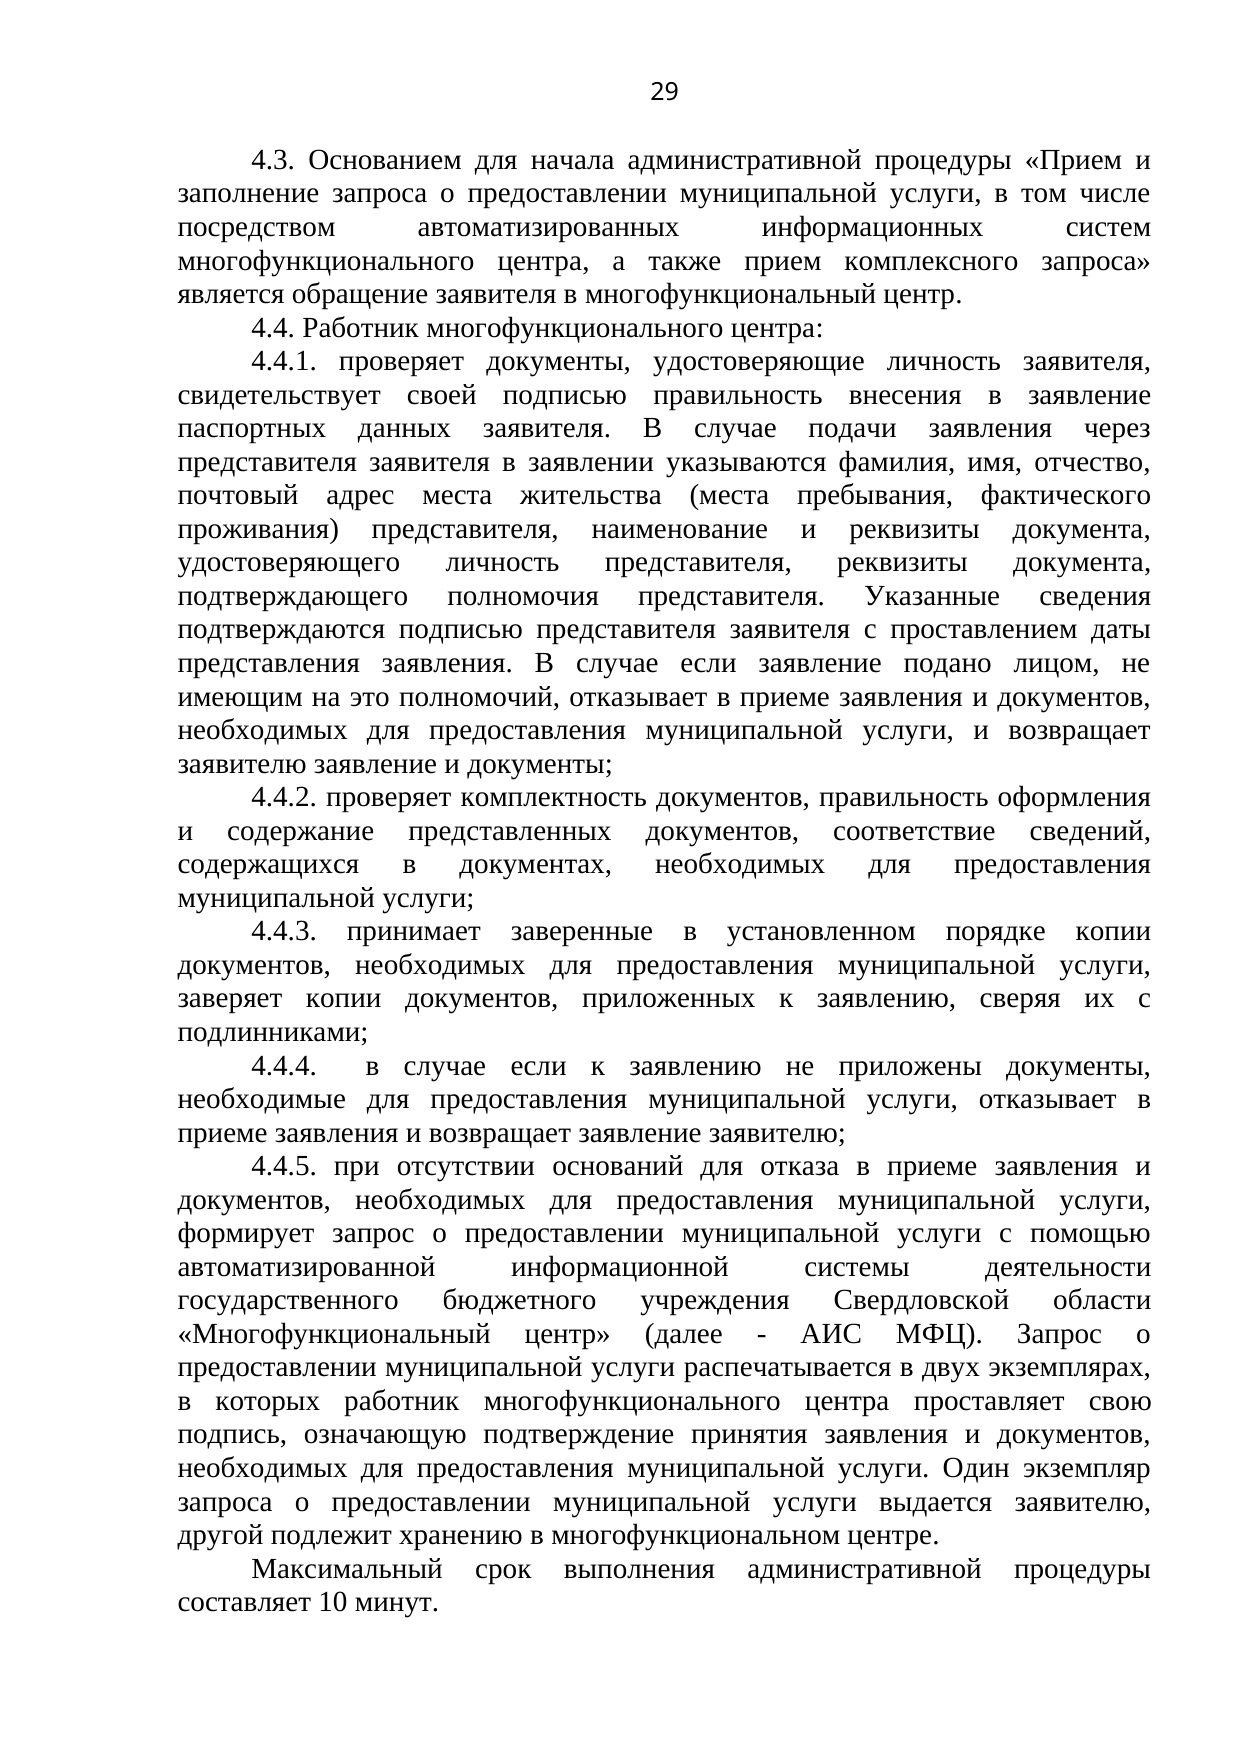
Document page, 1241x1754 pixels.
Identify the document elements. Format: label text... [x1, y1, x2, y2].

text 4.4.1. проверяет документы, удостоверяющие личность заявителя, свидетельствует своей подписью правильность внесения в заявление паспортных данных заявителя. В случае подачи заявления через представителя заявителя в заявлении указываются фамилия, имя, отчество, почтовый адрес места жительства (места пребывания, фактического проживания) представителя, наименование и реквизиты документа, удостоверяющего личность представителя, реквизиты документа, подтверждающего полномочия представителя. Указанные сведения подтверждаются подписью представителя заявителя с проставлением даты представления заявления. В случае если заявление подано лицом, не имеющим на это полномочий, отказывает в приеме заявления и документов, необходимых для предоставления муниципальной услуги, и возвращает заявителю заявление и документы; [177, 343, 1152, 779]
text 4.4.5. при отсутствии оснований для отказа в приеме заявления и документов, необходимых для предоставления муниципальной услуги, формирует запрос о предоставлении муниципальной услуги с помощью автоматизированной информационной системы деятельности государственного бюджетного учреждения Свердловской области «Многофункциональный центр» (далее - АИС МФЦ). Запрос о предоставлении муниципальной услуги распечатывается в двух экземплярах, в которых работник многофункционального центра проставляет свою подпись, означающую подтверждение принятия заявления и документов, необходимых для предоставления муниципальной услуги. Один экземпляр запроса о предоставлении муниципальной услуги выдается заявителю, другой подлежит хранению в многофункциональном центре. [177, 1148, 1152, 1551]
text 4.4.2. проверяет комплектность документов, правильность оформления и содержание представленных документов, соответствие сведений, содержащихся в документах, необходимых для предоставления муниципальной услуги; [177, 779, 1152, 913]
text 4.3. Основанием для начала административной процедуры «Прием и заполнение запроса о предоставлении муниципальной услуги, в том числе посредством автоматизированных информационных систем многофункционального центра, а также прием комплексного запроса» является обращение заявителя в многофункциональный центр. [177, 142, 1152, 310]
text 4.4.3. принимает заверенные в установленном порядке копии документов, необходимых для предоставления муниципальной услуги, заверяет копии документов, приложенных к заявлению, сверяя их с подлинниками; [177, 913, 1152, 1048]
text Максимальный срок выполнения административной процедуры составляет 10 минут. [177, 1551, 1152, 1618]
text 4.4. Работник многофункционального центра: [177, 310, 1152, 343]
text 4.4.4. в случае если к заявлению не приложены документы, необходимые для предоставления муниципальной услуги, отказывает в приеме заявления и возвращает заявление заявителю; [177, 1048, 1152, 1148]
